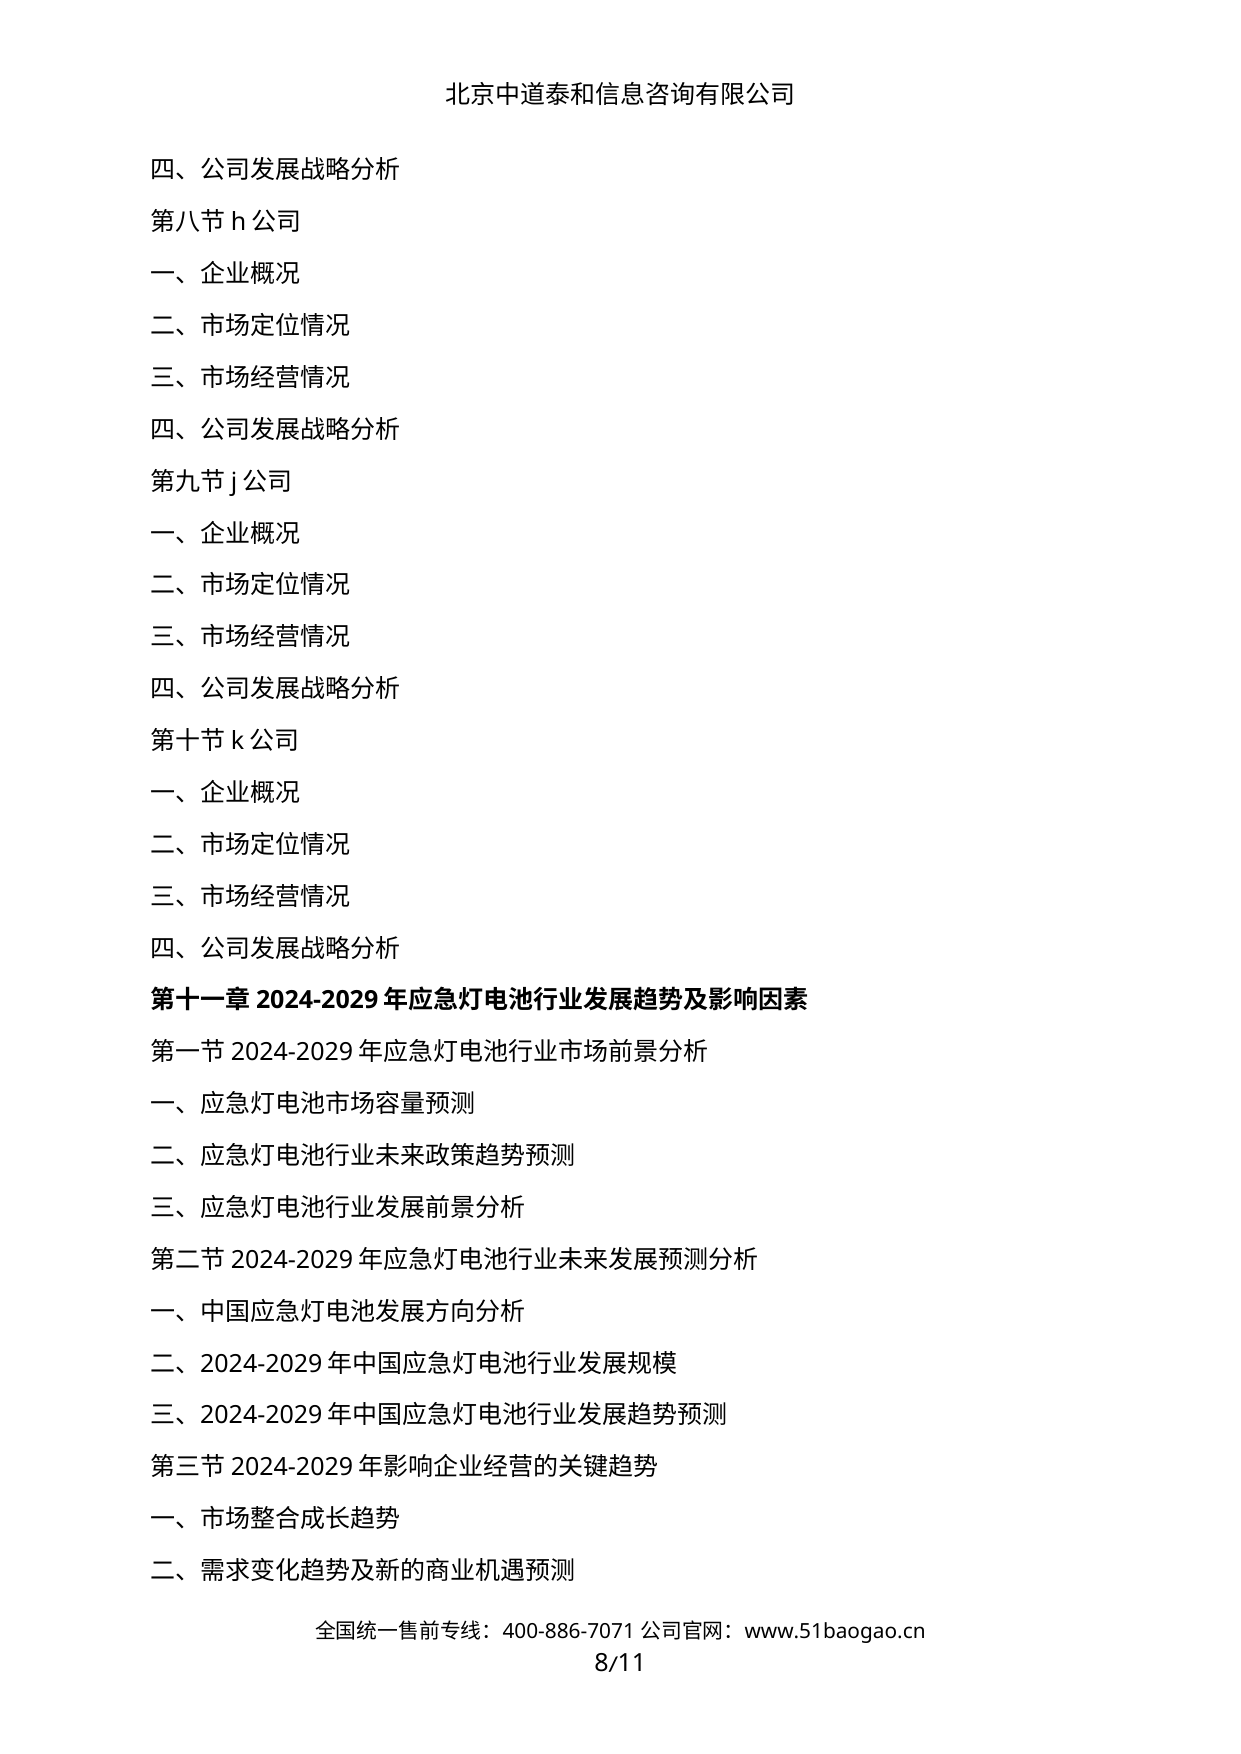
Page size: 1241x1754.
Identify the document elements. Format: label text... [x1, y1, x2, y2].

text 第八节 h公司 [150, 202, 1090, 238]
text 三、应急灯电池行业发展前景分析 [150, 1187, 1090, 1224]
text 第九节 j公司 [150, 461, 1090, 497]
text 二、市场定位情况 [150, 306, 1090, 342]
text 四、公司发展战略分析 [150, 409, 1090, 446]
text 二、需求变化趋势及新的商业机遇预测 [150, 1551, 1090, 1587]
text 一、应急灯电池市场容量预测 [150, 1084, 1090, 1120]
text 三、市场经营情况 [150, 617, 1090, 653]
text 第十一章 2024-2029年应急灯电池行业发展趋势及影响因素 [150, 980, 1090, 1016]
text 三、2024-2029年中国应急灯电池行业发展趋势预测 [150, 1395, 1090, 1431]
text 一、中国应急灯电池发展方向分析 [150, 1291, 1090, 1327]
text 二、市场定位情况 [150, 824, 1090, 861]
text 第二节 2024-2029年应急灯电池行业未来发展预测分析 [150, 1239, 1090, 1276]
text 一、企业概况 [150, 772, 1090, 809]
text 四、公司发展战略分析 [150, 928, 1090, 964]
text 第十节 k公司 [150, 721, 1090, 757]
text 二、2024-2029年中国应急灯电池行业发展规模 [150, 1343, 1090, 1379]
text 一、企业概况 [150, 254, 1090, 290]
text 四、公司发展战略分析 [150, 150, 1090, 186]
text 二、应急灯电池行业未来政策趋势预测 [150, 1136, 1090, 1172]
text 第三节 2024-2029年影响企业经营的关键趋势 [150, 1447, 1090, 1483]
text 三、市场经营情况 [150, 876, 1090, 912]
text 一、企业概况 [150, 513, 1090, 549]
text 二、市场定位情况 [150, 565, 1090, 601]
text 一、市场整合成长趋势 [150, 1499, 1090, 1535]
text 三、市场经营情况 [150, 357, 1090, 394]
text 四、公司发展战略分析 [150, 669, 1090, 705]
text 第一节 2024-2029年应急灯电池行业市场前景分析 [150, 1032, 1090, 1068]
